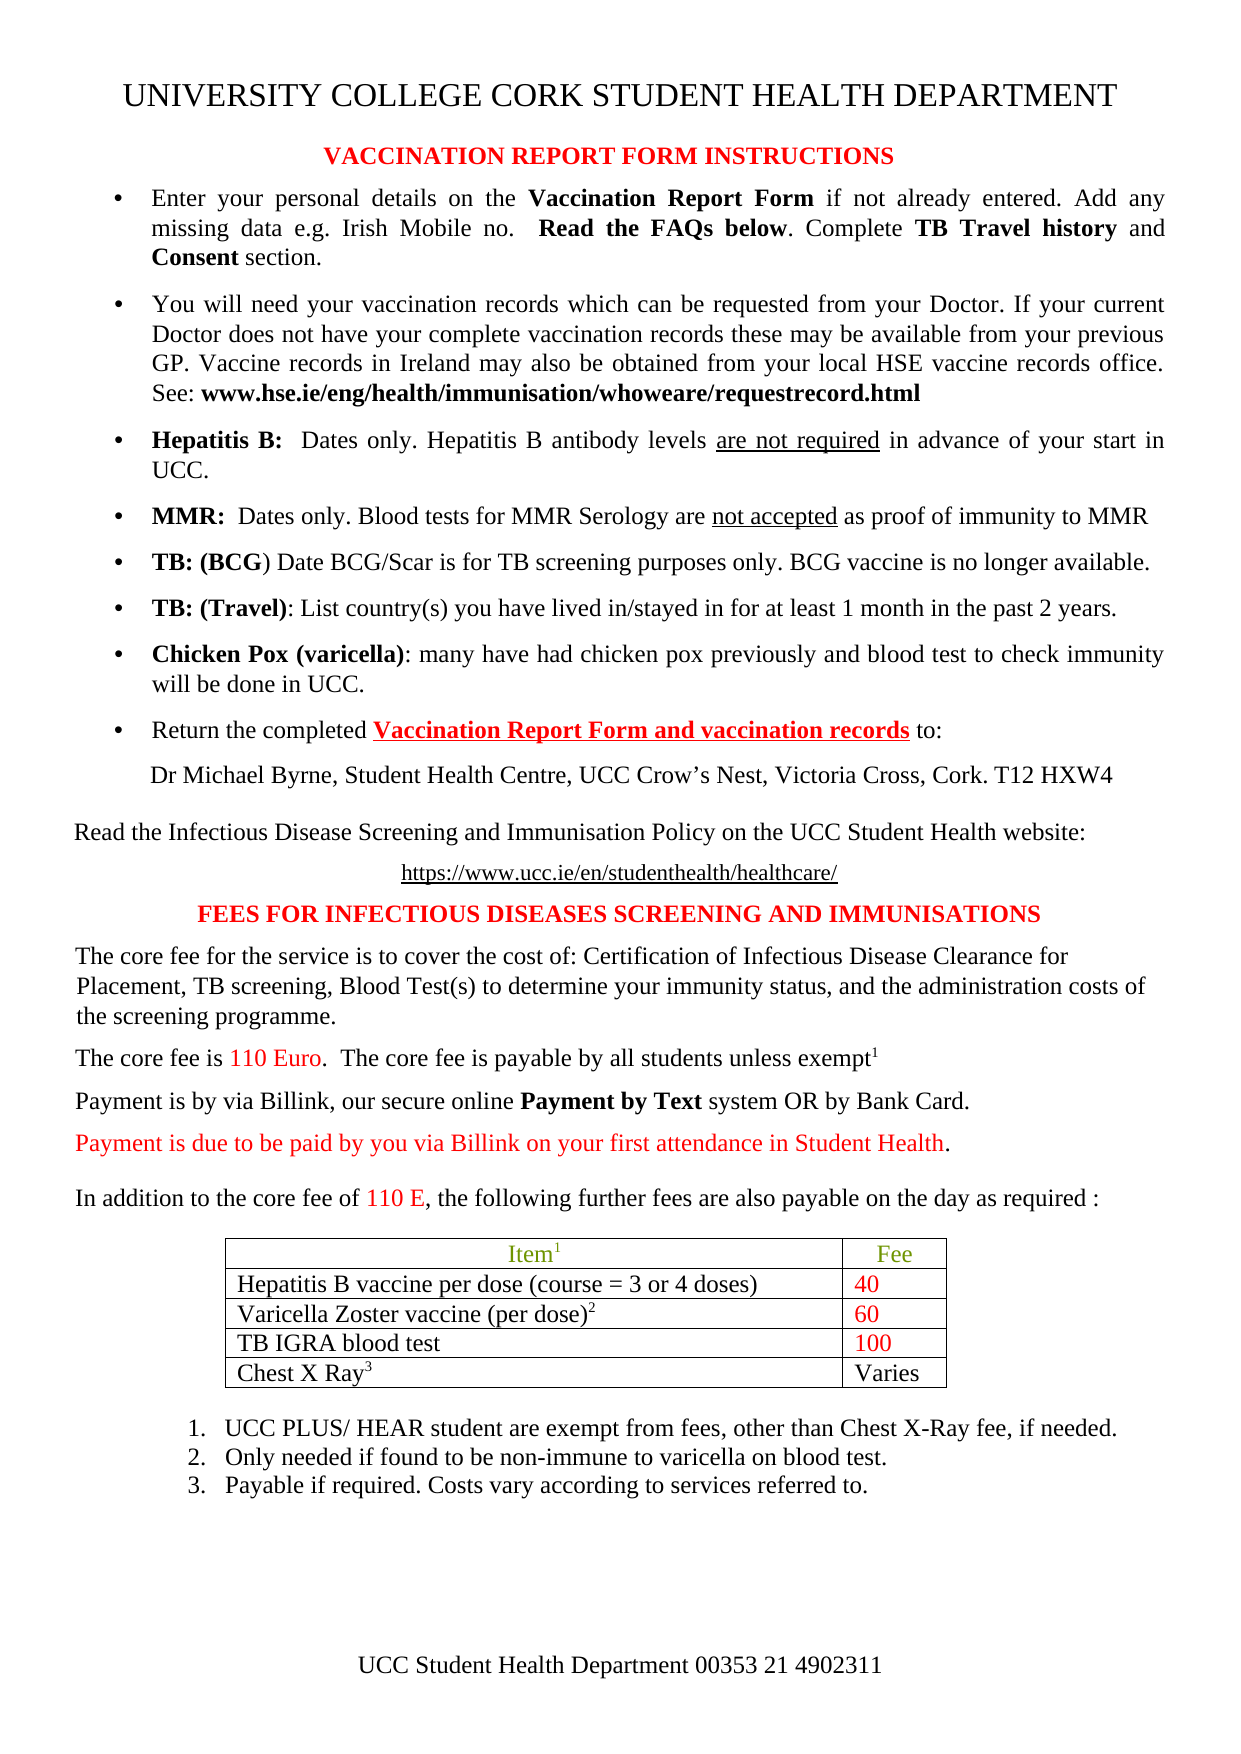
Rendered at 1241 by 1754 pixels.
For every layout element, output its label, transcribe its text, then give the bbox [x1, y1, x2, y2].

list TB: (Travel): List country(s) you have lived in/stayed in for at least 1 month in the past 2 years. [114, 593, 1165, 622]
table_cell Varies [843, 1358, 946, 1387]
text FEES FOR INFECTIOUS DISEASES SCREENING AND IMMUNISATIONS [73, 899, 1165, 928]
text Read the Infectious Disease Screening and Immunisation Policy on the UCC Student Health website: [73, 817, 1165, 846]
list Chicken Pox (varicella): many have had chicken pox previously and blood test to check immunity will be done in UCC. [114, 639, 1165, 698]
list Return the completed Vaccination Report Form and vaccination records to: [114, 715, 1165, 744]
table_cell 100 [843, 1329, 946, 1357]
text The core fee is 110 Euro. The core fee is payable by all students unless exempt1 [75, 1043, 1165, 1072]
text https://www.ucc.ie/en/studenthealth/healthcare/ [73, 859, 1165, 886]
table_cell Chest X Ray3 [226, 1358, 842, 1387]
text Dr Michael Byrne, Student Health Centre, UCC Crow’s Nest, Victoria Cross, Cork. T12 HXW4 [76, 761, 1165, 789]
text VACCINATION REPORT FORM INSTRUCTIONS [119, 141, 1098, 170]
list Enter your personal details on the Vaccination Report Form if not already entered. Add any missing data e.g. Irish Mobile no. Read the FAQs below. Complete TB Travel history and Consent section. [114, 183, 1165, 271]
list You will need your vaccination records which can be requested from your Doctor. If your current Doctor does not have your complete vaccination records these may be available from your previous GP. Vaccine records in Ireland may also be obtained from your local HSE vaccine records office. See: www.hse.ie/eng/health/immunisation/whoweare/requestrecord.html [114, 289, 1165, 407]
table_cell Varicella Zoster vaccine (per dose)2 [226, 1299, 842, 1327]
text The core fee for the service is to cover the cost of: Certification of Infectious Disease Clearance for Placement, TB screening, Blood Test(s) to determine your immunity status, and the administration costs of the screening programme. [75, 941, 1165, 1030]
list TB: (BCG) Date BCG/Scar is for TB screening purposes only. BCG vaccine is no longer available. [114, 547, 1165, 576]
list Only needed if found to be non-immune to varicella on blood test. [187, 1442, 1165, 1471]
list Hepatitis B: Dates only. Hepatitis B antibody levels are not required in advance of your start in UCC. [114, 425, 1165, 483]
list UCC PLUS/ HEAR student are exempt from fees, other than Chest X-Ray fee, if needed. [187, 1413, 1165, 1442]
table_cell 60 [843, 1299, 946, 1327]
text In addition to the core fee of 110 E, the following further fees are also payable on the day as required : [75, 1183, 1165, 1212]
text UNIVERSITY COLLEGE CORK STUDENT HEALTH DEPARTMENT [75, 75, 1165, 113]
list MMR: Dates only. Blood tests for MMR Serology are not accepted as proof of immunity to MMR [114, 501, 1165, 529]
text Payment is due to be paid by you via Billink on your first attendance in Student Health. [75, 1128, 1165, 1157]
table_cell Hepatitis B vaccine per dose (course = 3 or 4 doses) [226, 1269, 842, 1298]
table_cell TB IGRA blood test [226, 1329, 842, 1357]
table_header Item1 [226, 1239, 842, 1268]
text Payment is by via Billink, our secure online Payment by Text system OR by Bank Card. [75, 1086, 1165, 1115]
list Payable if required. Costs vary according to services referred to. [187, 1471, 1165, 1499]
table_header Fee [843, 1239, 946, 1268]
table_cell 40 [843, 1269, 946, 1298]
